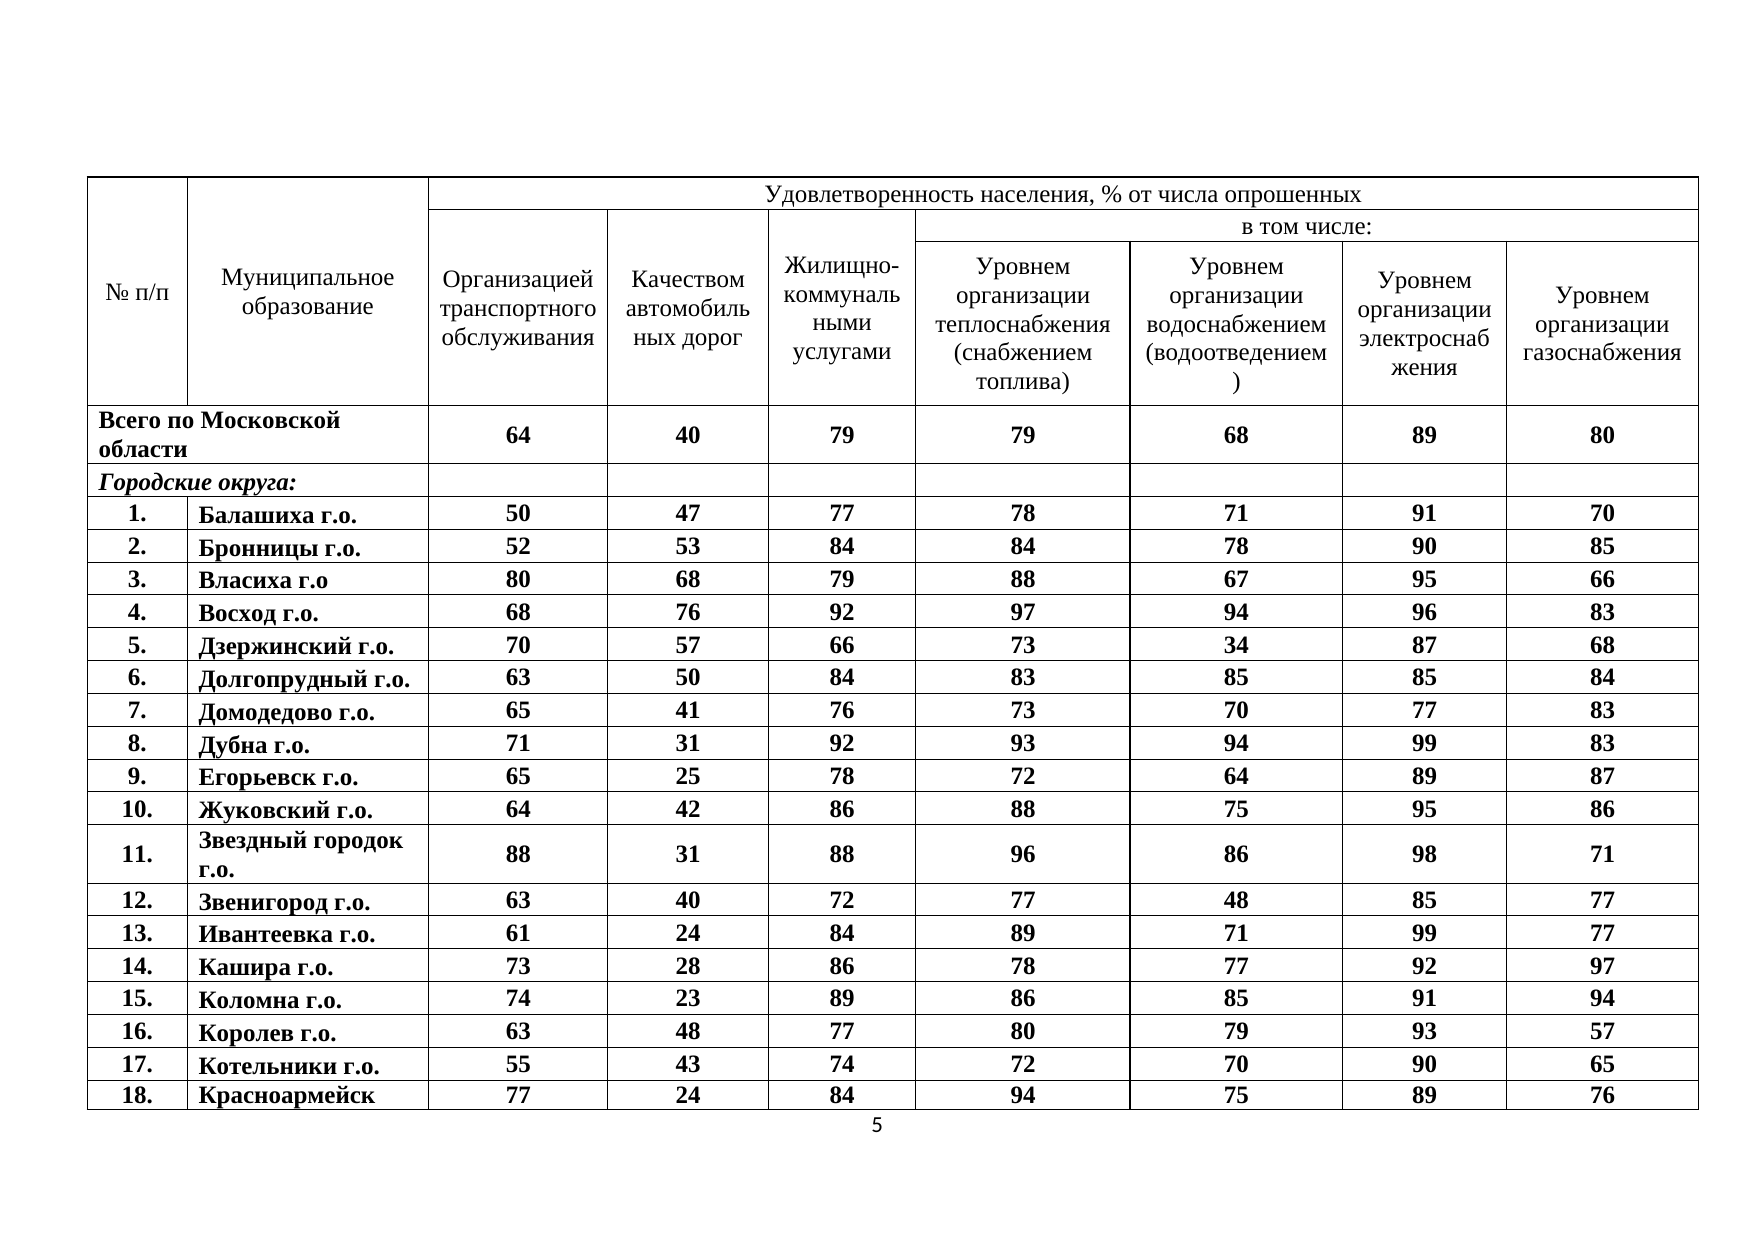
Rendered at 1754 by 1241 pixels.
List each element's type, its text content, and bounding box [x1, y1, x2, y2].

table_cell 80 [916, 1015, 1129, 1047]
table_cell 92 [769, 727, 915, 758]
table_cell [1131, 464, 1342, 496]
table_cell 63 [429, 1015, 607, 1047]
table_cell 92 [1343, 949, 1506, 981]
table_cell 88 [916, 563, 1129, 594]
table_cell Звенигород г.о. [188, 884, 428, 915]
table_cell Власиха г.о [188, 563, 428, 594]
table_cell Уровнем организации электроснабжения [1343, 242, 1506, 404]
table_cell 73 [429, 949, 607, 981]
table_cell 55 [429, 1048, 607, 1079]
table_cell 71 [1131, 497, 1342, 529]
table_cell Уровнем организации водоснабжением (водоотведением) [1131, 242, 1342, 404]
table_cell 74 [429, 982, 607, 1014]
table_cell 83 [916, 661, 1129, 693]
table_cell Восход г.о. [188, 595, 428, 627]
table_cell Городские округа: [88, 464, 428, 496]
table_cell 73 [916, 628, 1129, 660]
table_cell 85 [1131, 661, 1342, 693]
table_cell 77 [1131, 949, 1342, 981]
table_cell в том числе: [916, 210, 1698, 241]
table_cell 9. [88, 760, 187, 791]
table_cell 98 [1343, 825, 1506, 883]
table_cell 89 [1343, 1081, 1506, 1109]
table_cell 14. [88, 949, 187, 981]
table_cell 24 [608, 916, 768, 948]
table_cell [429, 464, 607, 496]
table_cell Уровнем организации теплоснабжения (снабжением топлива) [916, 242, 1129, 404]
table_cell 96 [1343, 595, 1506, 627]
table_cell 79 [1131, 1015, 1342, 1047]
table_cell 65 [1507, 1048, 1698, 1079]
table_cell 64 [1131, 760, 1342, 791]
table_cell Всего по Московской области [88, 406, 428, 463]
table_cell 95 [1343, 563, 1506, 594]
table_cell 94 [1131, 595, 1342, 627]
table_cell 15. [88, 982, 187, 1014]
table_cell 75 [1131, 1081, 1342, 1109]
table_cell Бронницы г.о. [188, 530, 428, 562]
table_cell 40 [608, 884, 768, 915]
table_cell 86 [1131, 825, 1342, 883]
table_cell 68 [1131, 406, 1342, 463]
table_cell Организацией транспортного обслуживания [429, 210, 607, 404]
table_cell 48 [1131, 884, 1342, 915]
table_cell 78 [769, 760, 915, 791]
table_cell 10. [88, 792, 187, 824]
table_cell 78 [916, 497, 1129, 529]
table_cell 65 [429, 760, 607, 791]
table_cell 79 [916, 406, 1129, 463]
table_cell 3. [88, 563, 187, 594]
table_cell 89 [1343, 760, 1506, 791]
table_cell 48 [608, 1015, 768, 1047]
table_cell 34 [1131, 628, 1342, 660]
table_cell 84 [769, 530, 915, 562]
table_cell 91 [1343, 497, 1506, 529]
table_cell [769, 464, 915, 496]
table_cell 85 [1507, 530, 1698, 562]
table_cell 5. [88, 628, 187, 660]
table_cell 84 [769, 916, 915, 948]
table_cell 25 [608, 760, 768, 791]
table_cell [916, 464, 1129, 496]
table_cell 70 [1507, 497, 1698, 529]
table_cell 94 [916, 1081, 1129, 1109]
table_cell 16. [88, 1015, 187, 1047]
table_cell 70 [429, 628, 607, 660]
table_cell 43 [608, 1048, 768, 1079]
table_cell 86 [769, 949, 915, 981]
table_cell 31 [608, 825, 768, 883]
table_cell [1343, 464, 1506, 496]
table_cell 86 [916, 982, 1129, 1014]
table_cell 52 [429, 530, 607, 562]
table_cell 78 [1131, 530, 1342, 562]
table_cell 57 [1507, 1015, 1698, 1047]
table_cell 87 [1343, 628, 1506, 660]
table_cell 77 [769, 497, 915, 529]
table_cell 28 [608, 949, 768, 981]
table_cell 17. [88, 1048, 187, 1079]
table_cell 77 [429, 1081, 607, 1109]
table_cell 2. [88, 530, 187, 562]
table_cell 79 [769, 406, 915, 463]
table_cell 86 [769, 792, 915, 824]
table_cell 84 [1507, 661, 1698, 693]
table_cell 63 [429, 884, 607, 915]
table_cell 77 [769, 1015, 915, 1047]
table_cell 78 [916, 949, 1129, 981]
table_cell 89 [1343, 406, 1506, 463]
table_cell 80 [429, 563, 607, 594]
table_cell 75 [1131, 792, 1342, 824]
table_cell [608, 464, 768, 496]
table_cell 83 [1507, 694, 1698, 726]
table_cell Дубна г.о. [188, 727, 428, 758]
table_cell 66 [1507, 563, 1698, 594]
table_cell 83 [1507, 727, 1698, 758]
table_cell 97 [916, 595, 1129, 627]
table_cell 12. [88, 884, 187, 915]
table_cell 76 [608, 595, 768, 627]
table_cell 70 [1131, 1048, 1342, 1079]
table_cell 41 [608, 694, 768, 726]
table_cell 71 [1507, 825, 1698, 883]
table_cell Королев г.о. [188, 1015, 428, 1047]
table_cell 77 [1343, 694, 1506, 726]
table_cell 73 [916, 694, 1129, 726]
table_cell Ивантеевка г.о. [188, 916, 428, 948]
table_cell 72 [769, 884, 915, 915]
table_cell 50 [608, 661, 768, 693]
table_cell 87 [1507, 760, 1698, 791]
table_cell 57 [608, 628, 768, 660]
table_header № п/п [88, 178, 187, 404]
table_header Муниципальное образование [188, 178, 428, 404]
table_cell 83 [1507, 595, 1698, 627]
table_cell 61 [429, 916, 607, 948]
table_cell Коломна г.о. [188, 982, 428, 1014]
table_cell 65 [429, 694, 607, 726]
table_cell Кашира г.о. [188, 949, 428, 981]
table_cell 8. [88, 727, 187, 758]
table_cell Балашиха г.о. [188, 497, 428, 529]
table_cell Жуковский г.о. [188, 792, 428, 824]
table_cell 71 [429, 727, 607, 758]
table_cell 74 [769, 1048, 915, 1079]
table_cell 68 [1507, 628, 1698, 660]
table_cell 42 [608, 792, 768, 824]
table_cell 63 [429, 661, 607, 693]
table_cell Домодедово г.о. [188, 694, 428, 726]
table_cell 50 [429, 497, 607, 529]
table_cell 24 [608, 1081, 768, 1109]
table_cell 91 [1343, 982, 1506, 1014]
table_cell Качеством автомобильных дорог [608, 210, 768, 404]
table_cell Долгопрудный г.о. [188, 661, 428, 693]
table_cell Дзержинский г.о. [188, 628, 428, 660]
table_cell 72 [916, 1048, 1129, 1079]
table_cell 23 [608, 982, 768, 1014]
table_cell 80 [1507, 406, 1698, 463]
table_cell Жилищно-коммунальными услугами [769, 210, 915, 404]
table_cell 85 [1343, 661, 1506, 693]
table_cell 72 [916, 760, 1129, 791]
table_cell 4. [88, 595, 187, 627]
table_cell 94 [1131, 727, 1342, 758]
table_cell 68 [429, 595, 607, 627]
table_cell 90 [1343, 1048, 1506, 1079]
table_cell 96 [916, 825, 1129, 883]
table_cell 67 [1131, 563, 1342, 594]
table_cell 47 [608, 497, 768, 529]
table_cell 93 [916, 727, 1129, 758]
table_cell 88 [916, 792, 1129, 824]
table_cell 85 [1131, 982, 1342, 1014]
table_cell 7. [88, 694, 187, 726]
table_cell 1. [88, 497, 187, 529]
table_cell Котельники г.о. [188, 1048, 428, 1079]
table_cell 88 [429, 825, 607, 883]
table_cell 77 [1507, 884, 1698, 915]
table_cell 11. [88, 825, 187, 883]
table_cell 84 [916, 530, 1129, 562]
table_cell 84 [769, 661, 915, 693]
table_cell 71 [1131, 916, 1342, 948]
table_cell 64 [429, 792, 607, 824]
table_cell 99 [1343, 727, 1506, 758]
table_cell 76 [769, 694, 915, 726]
table_cell 89 [769, 982, 915, 1014]
table_cell 66 [769, 628, 915, 660]
table_cell 53 [608, 530, 768, 562]
table_cell Красноармейск г.о. [188, 1081, 428, 1109]
table_cell 79 [769, 563, 915, 594]
table_cell Звездный городок г.о. [188, 825, 428, 883]
table_cell 84 [769, 1081, 915, 1109]
table_cell Егорьевск г.о. [188, 760, 428, 791]
table_cell 86 [1507, 792, 1698, 824]
table_cell 31 [608, 727, 768, 758]
table_cell 13. [88, 916, 187, 948]
table_cell Уровнем организации газоснабжения [1507, 242, 1698, 404]
table_cell 99 [1343, 916, 1506, 948]
table_cell 97 [1507, 949, 1698, 981]
table_header Удовлетворенность населения, % от числа опрошенных [429, 178, 1698, 209]
table_cell 90 [1343, 530, 1506, 562]
table_cell 76 [1507, 1081, 1698, 1109]
table_cell 77 [916, 884, 1129, 915]
table_cell 18. [88, 1081, 187, 1109]
table_cell [1507, 464, 1698, 496]
table_cell 89 [916, 916, 1129, 948]
table_cell 85 [1343, 884, 1506, 915]
table_cell 64 [429, 406, 607, 463]
table_cell 70 [1131, 694, 1342, 726]
table_cell 88 [769, 825, 915, 883]
table_cell 40 [608, 406, 768, 463]
table_cell 68 [608, 563, 768, 594]
table_cell 6. [88, 661, 187, 693]
table_cell 77 [1507, 916, 1698, 948]
table_cell 94 [1507, 982, 1698, 1014]
table_cell 92 [769, 595, 915, 627]
table_cell 95 [1343, 792, 1506, 824]
table_cell 93 [1343, 1015, 1506, 1047]
